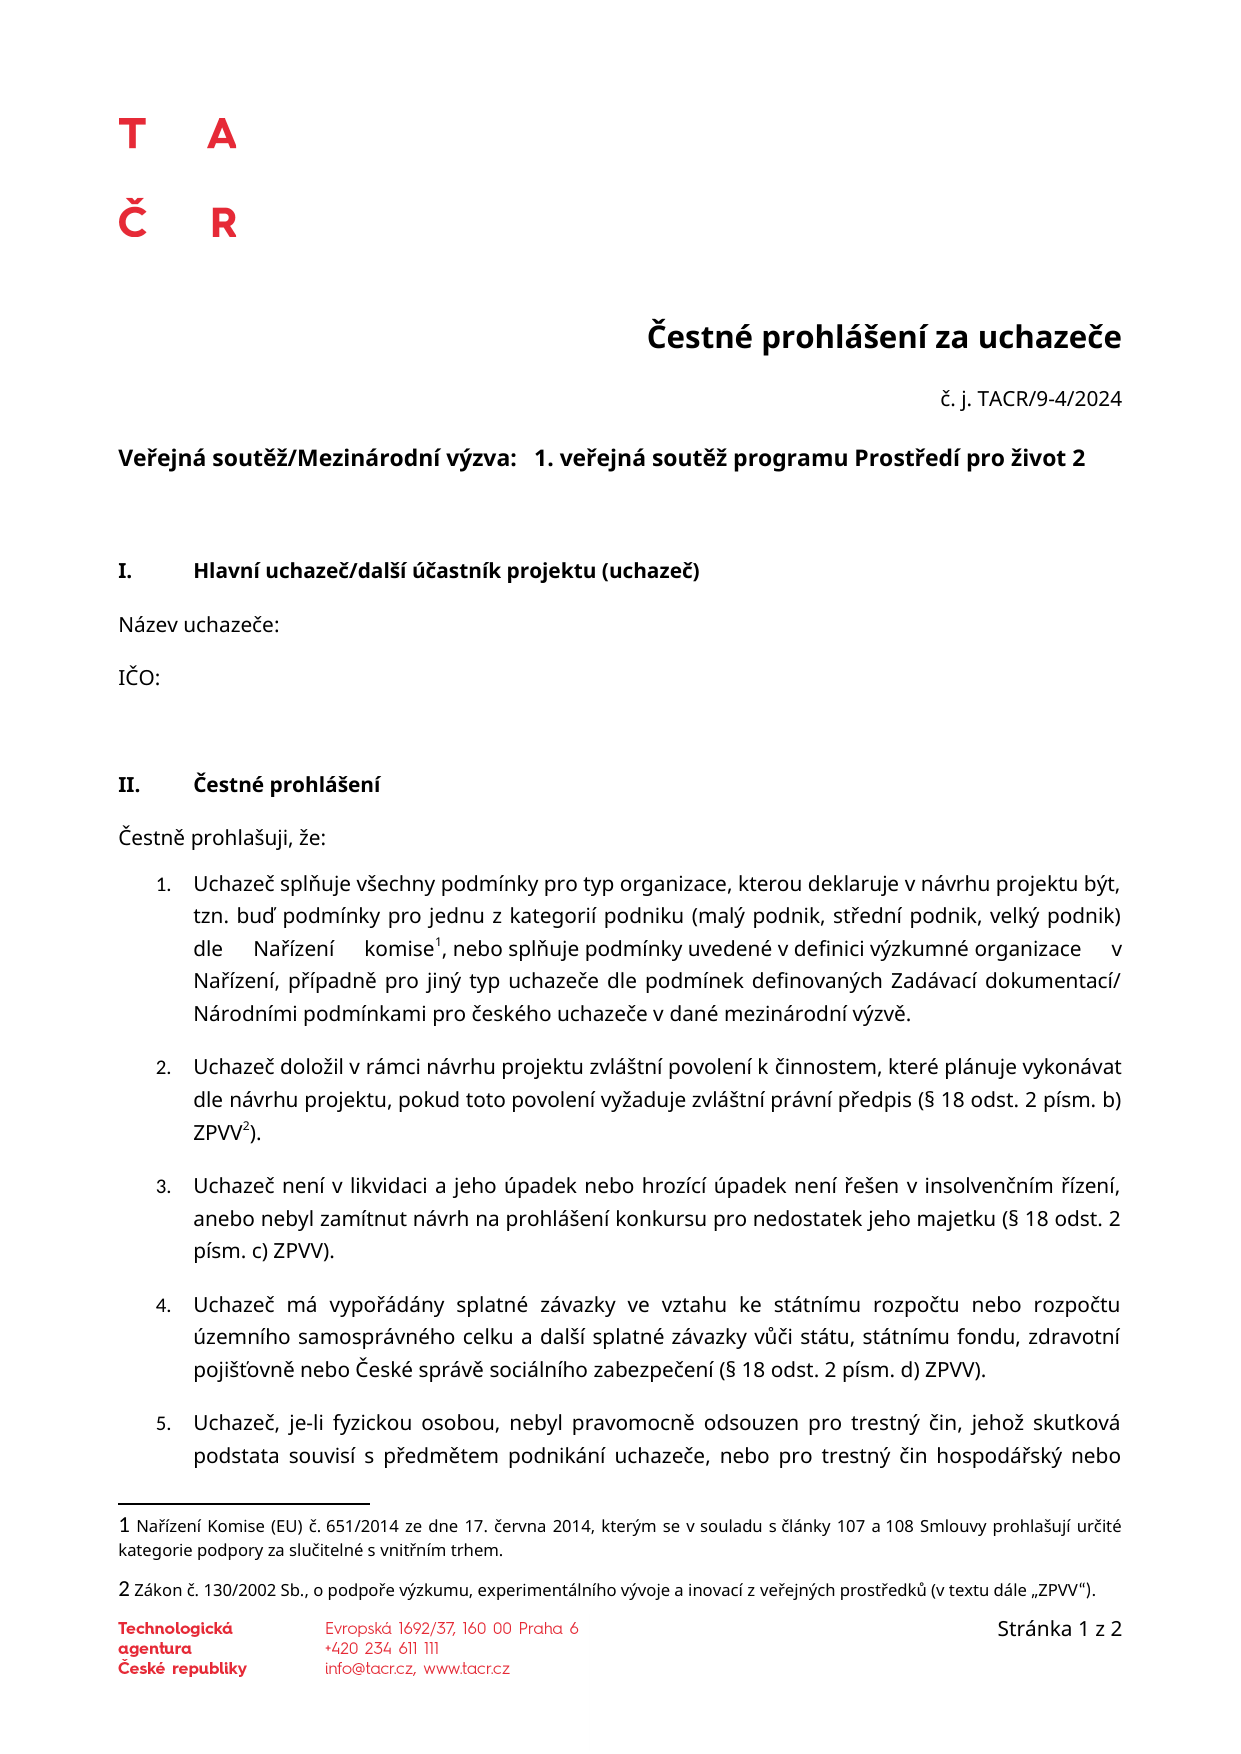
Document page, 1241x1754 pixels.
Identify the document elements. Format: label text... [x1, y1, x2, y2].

list Uchazeč není v likvidaci a jeho úpadek nebo hrozící úpadek není řešen v insolvenčním řízení, anebo nebyl zamítnut návrh na prohlášení konkursu pro nedostatek jeho majetku (§ 18 odst. 2 písm. c) ZPVV). [156, 1171, 1122, 1265]
text č. j. TACR/9-4/2024 [118, 384, 1122, 413]
list Uchazeč splňuje všechny podmínky pro typ organizace, kterou deklaruje v návrhu projektu být, tzn. buď podmínky pro jednu z kategorií podniku (malý podnik, střední podnik, velký podnik) dle Nařízení komise, nebo splňuje podmínky uvedené v definici výzkumné organizace v Nařízení, případně pro jiný typ uchazeče dle podmínek definovaných Zadávací dokumentací/ Národními podmínkami pro českého uchazeče v dané mezinárodní výzvě. [156, 869, 1122, 1027]
text I. Hlavní uchazeč/další účastník projektu (uchazeč) [118, 556, 1122, 585]
text II. Čestné prohlášení [118, 770, 1122, 798]
text Název uchazeče: [118, 610, 1122, 638]
text IČO: [118, 663, 1122, 692]
text Čestné prohlášení za uchazeče [118, 314, 1122, 357]
picture [0, 0, 237, 237]
text Čestně prohlašuji, že: [118, 823, 1122, 852]
list Uchazeč má vypořádány splatné závazky ve vztahu ke státnímu rozpočtu nebo rozpočtu územního samosprávného celku a další splatné závazky vůči státu, státnímu fondu, zdravotní pojišťovně nebo České správě sociálního zabezpečení (§ 18 odst. 2 písm. d) ZPVV). [156, 1290, 1122, 1383]
text Veřejná soutěž/Mezinárodní výzva: 1. veřejná soutěž programu Prostředí pro život 2 [118, 442, 1122, 473]
list Uchazeč doložil v rámci návrhu projektu zvláštní povolení k činnostem, které plánuje vykonávat dle návrhu projektu, pokud toto povolení vyžaduje zvláštní právní předpis (§ 18 odst. 2 písm. b) ZPVV). [156, 1052, 1122, 1146]
picture [0, 1614, 590, 1751]
